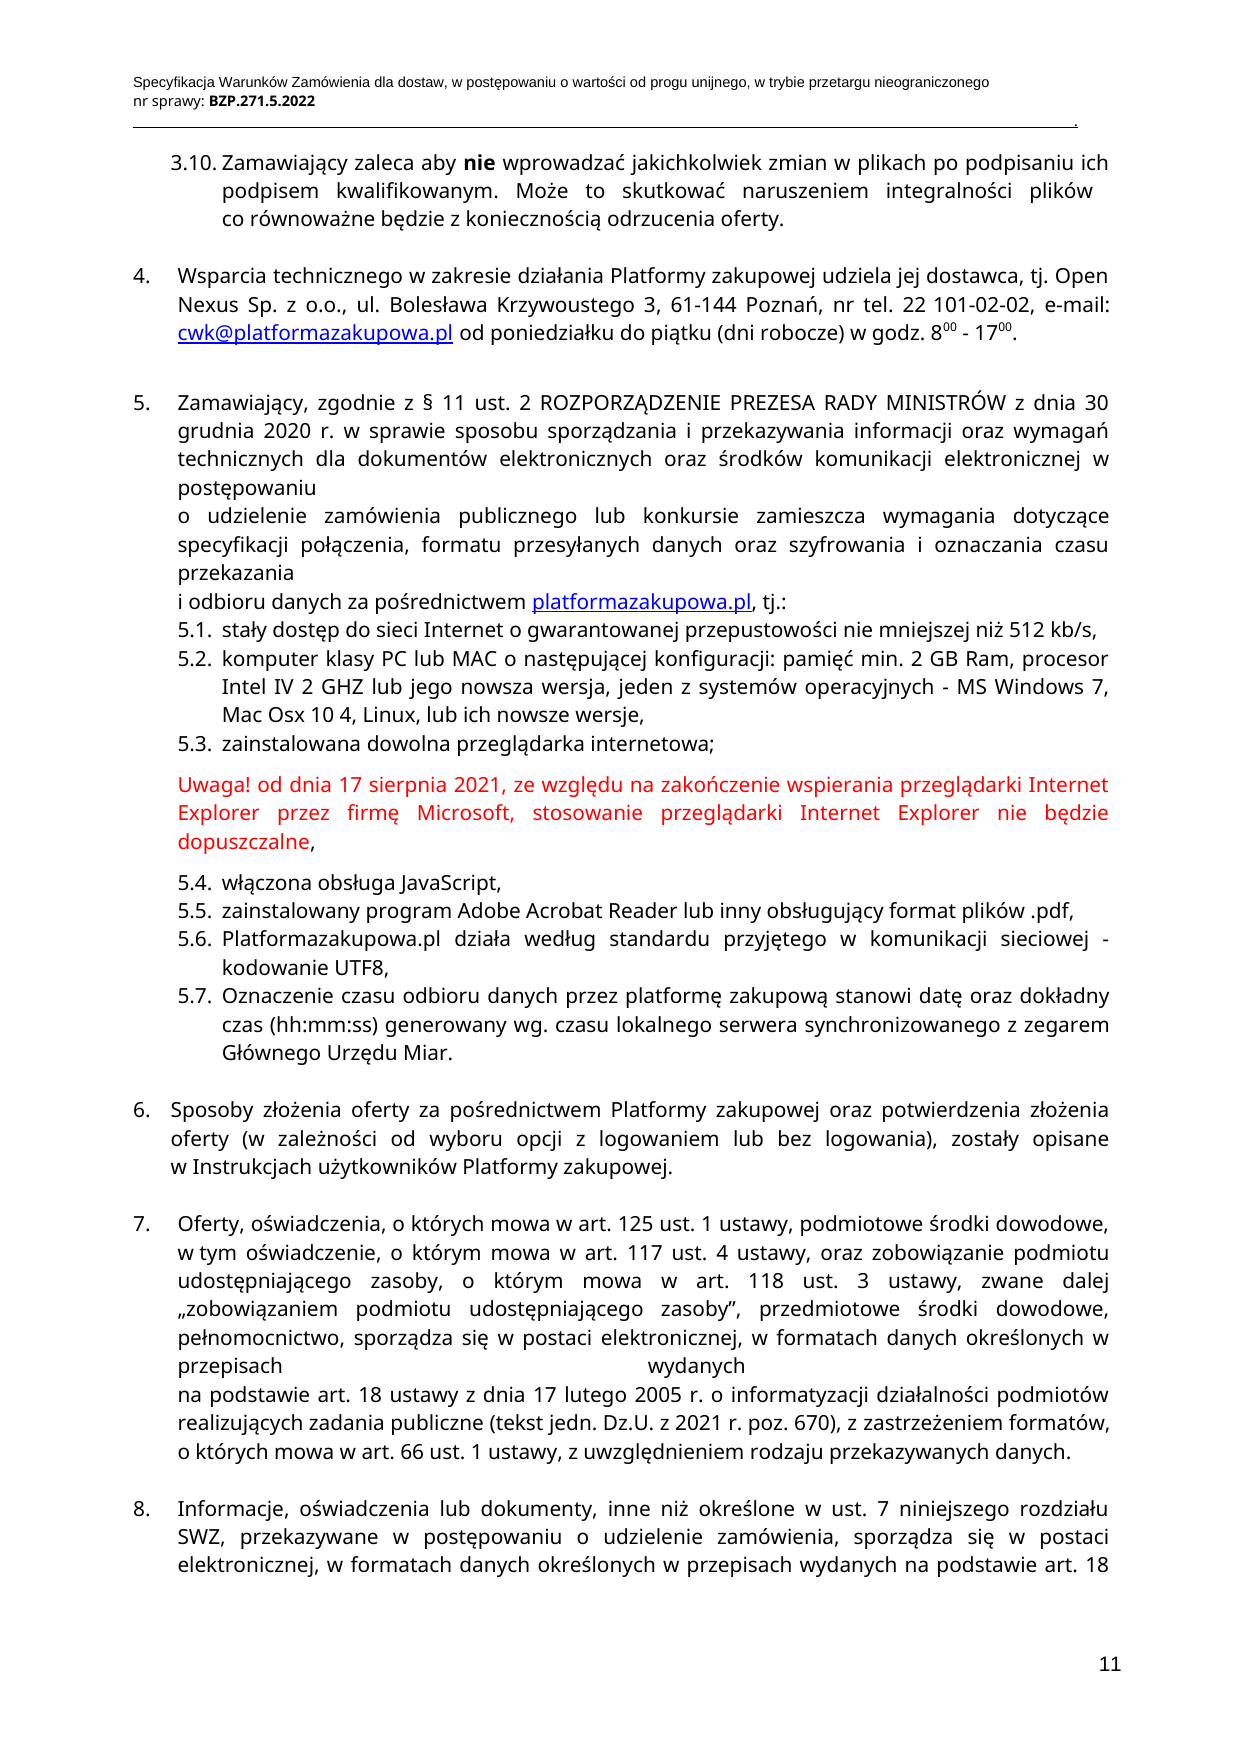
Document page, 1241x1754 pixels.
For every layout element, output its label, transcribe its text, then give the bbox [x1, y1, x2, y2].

list Zamawiający, zgodnie z § 11 ust. 2 ROZPORZĄDZENIE PREZESA RADY MINISTRÓW z dnia 30 grudnia 2020 r. w sprawie sposobu sporządzania i przekazywania informacji oraz wymagań technicznych dla dokumentów elektronicznych oraz środków komunikacji elektronicznej w postępowaniu o udzielenie zamówienia publicznego lub konkursie zamieszcza wymagania dotyczące specyfikacji połączenia, formatu przesyłanych danych oraz szyfrowania i oznaczania czasu przekazania i odbioru danych za pośrednictwem platformazakupowa.pl, tj.: [133, 388, 1110, 615]
list Sposoby złożenia oferty za pośrednictwem Platformy zakupowej oraz potwierdzenia złożenia oferty (w zależności od wyboru opcji z logowaniem lub bez logowania), zostały opisane w Instrukcjach użytkowników Platformy zakupowej. [133, 1095, 1110, 1181]
list Oferty, oświadczenia, o których mowa w art. 125 ust. 1 ustawy, podmiotowe środki dowodowe, w tym oświadczenie, o którym mowa w art. 117 ust. 4 ustawy, oraz zobowiązanie podmiotu udostępniającego zasoby, o którym mowa w art. 118 ust. 3 ustawy, zwane dalej „zobowiązaniem podmiotu udostępniającego zasoby”, przedmiotowe środki dowodowe, pełnomocnictwo, sporządza się w postaci elektronicznej, w formatach danych określonych w przepisach wydanych na podstawie art. 18 ustawy z dnia 17 lutego 2005 r. o informatyzacji działalności podmiotów realizujących zadania publiczne (tekst jedn. Dz.U. z 2021 r. poz. 670), z zastrzeżeniem formatów, o których mowa w art. 66 ust. 1 ustawy, z uwzględnieniem rodzaju przekazywanych danych. [133, 1209, 1110, 1465]
list komputer klasy PC lub MAC o następującej konfiguracji: pamięć min. 2 GB Ram, procesor Intel IV 2 GHZ lub jego nowsza wersja, jeden z systemów operacyjnych - MS Windows 7, Mac Osx 10 4, Linux, lub ich nowsze wersje, [177, 644, 1110, 729]
list Wsparcia technicznego w zakresie działania Platformy zakupowej udziela jej dostawca, tj. Open Nexus Sp. z o.o., ul. Bolesława Krzywoustego 3, 61-144 Poznań, nr tel. 22 101-02-02, e-mail: cwk@platformazakupowa.pl od poniedziałku do piątku (dni robocze) w godz. 800 - 1700. [133, 261, 1110, 347]
list stały dostęp do sieci Internet o gwarantowanej przepustowości nie mniejszej niż 512 kb/s, [177, 615, 1110, 644]
list Zamawiający zaleca aby nie wprowadzać jakichkolwiek zmian w plikach po podpisaniu ich podpisem kwalifikowanym. Może to skutkować naruszeniem integralności plików co równoważne będzie z koniecznością odrzucenia oferty. [170, 148, 1110, 233]
list zainstalowany program Adobe Acrobat Reader lub inny obsługujący format plików .pdf, [177, 896, 1110, 924]
list Platformazakupowa.pl działa według standardu przyjętego w komunikacji sieciowej - kodowanie UTF8, [177, 924, 1110, 981]
list zainstalowana dowolna przeglądarka internetowa; [177, 729, 1110, 757]
list Oznaczenie czasu odbioru danych przez platformę zakupową stanowi datę oraz dokładny czas (hh:mm:ss) generowany wg. czasu lokalnego serwera synchronizowanego z zegarem Głównego Urzędu Miar. [177, 981, 1110, 1067]
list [133, 1494, 1110, 1579]
list włączona obsługa JavaScript, [177, 868, 1110, 896]
text Uwaga! od dnia 17 sierpnia 2021, ze względu na zakończenie wspierania przeglądarki Internet Explorer przez firmę Microsoft, stosowanie przeglądarki Internet Explorer nie będzie dopuszczalne, [177, 770, 1110, 855]
